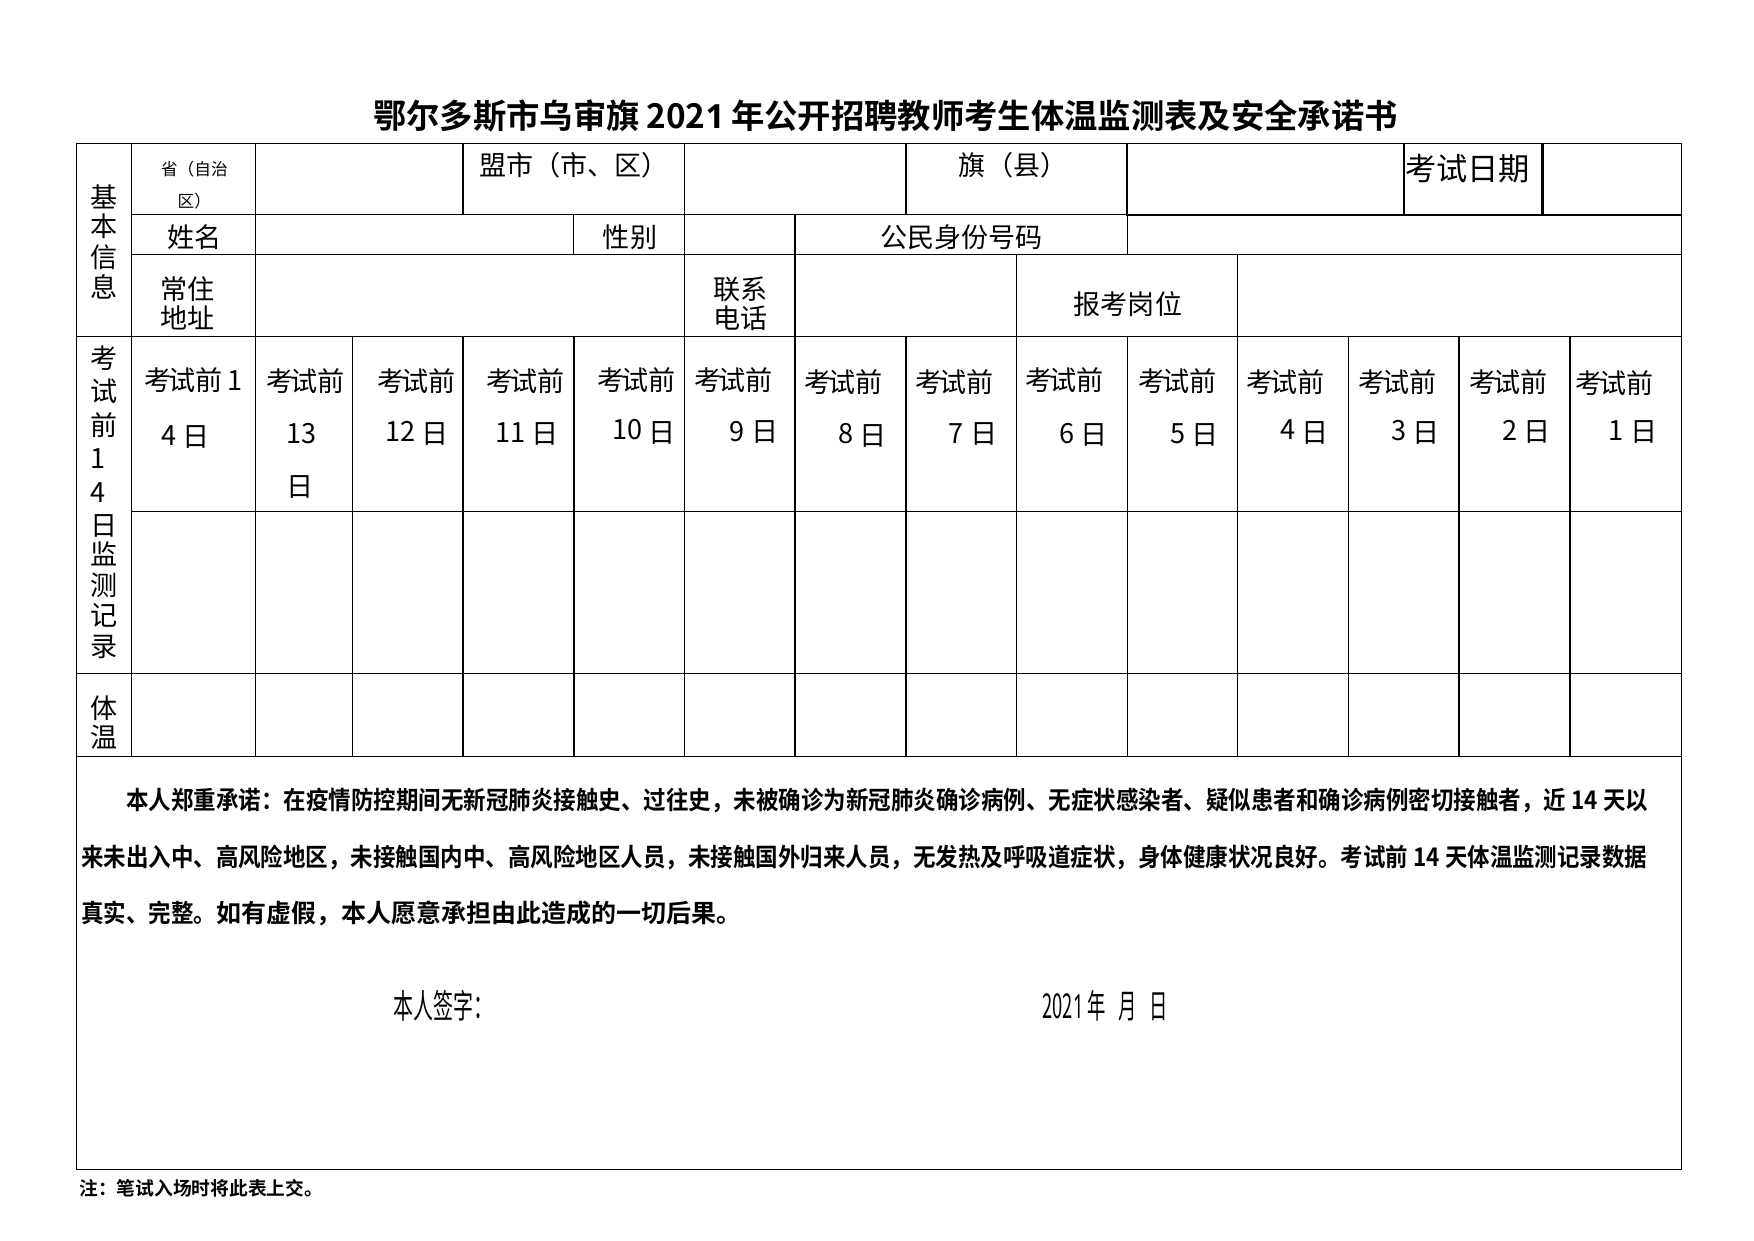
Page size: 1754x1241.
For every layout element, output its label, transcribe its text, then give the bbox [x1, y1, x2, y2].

table_cell [1460, 512, 1569, 673]
table_cell [575, 674, 684, 756]
table_cell [1238, 255, 1681, 336]
table_cell 考试前14日 [132, 337, 255, 511]
table_cell [796, 512, 905, 673]
table_cell [907, 512, 1016, 673]
table_cell [1017, 512, 1127, 673]
table_cell [685, 674, 794, 756]
table_cell 考试前14 日监测记录 [77, 337, 131, 673]
table_header [1128, 144, 1403, 213]
table_cell 联系电话 [685, 255, 794, 336]
table_cell 考试前8 日 [796, 337, 905, 511]
table_cell [132, 674, 255, 756]
table_cell [1238, 512, 1348, 673]
table_cell [1349, 674, 1458, 756]
table_cell 考试前 11 日 [464, 337, 573, 511]
table_cell [464, 512, 573, 673]
text 鄂尔多斯市乌审旗2021年公开招聘教师考生体温监测表及安全承诺书 [79, 89, 1691, 138]
table_header 省（自治区） [132, 144, 255, 213]
table_cell 考试前 1日 [1571, 337, 1681, 511]
table_header 旗（县） [907, 144, 1126, 213]
table_cell [256, 674, 352, 756]
table_header [256, 144, 462, 213]
table_header [685, 144, 905, 213]
table_cell 考试前6 日 [1017, 337, 1127, 511]
table_cell [256, 512, 352, 673]
table_cell [1128, 512, 1237, 673]
table_cell [353, 512, 462, 673]
table_cell [575, 512, 684, 673]
table_cell [1238, 674, 1348, 756]
table_cell [256, 255, 684, 336]
table_cell [1128, 216, 1681, 254]
table_cell [132, 512, 255, 673]
table_cell 本人郑重承诺：在疫情防控期间无新冠肺炎接触史、过往史，未被确诊为新冠肺炎确诊病例、无症状感染者、疑似患者和确诊病例密切接触者，近14天以来未出入中、高风险地区，未接触国内中、高风险地区人员，未接触国外归来人员，无发热及呼吸道症状，身体健康状况良好。考试前14天体温监测记录数据真实、完整。如有虚假，本人愿意承担由此造成的一切后果。 本人签字： 2021 年 月 日 [77, 757, 1681, 1169]
table_cell [1017, 674, 1127, 756]
table_cell [1460, 674, 1569, 756]
table_cell 考试前 9 日 [685, 337, 794, 511]
table_cell 考试前13 日 [256, 337, 352, 511]
text 注：笔试入场时将此表上交。 [79, 1173, 1691, 1201]
table_cell 考试前 3 日 [1349, 337, 1458, 511]
table_cell 报考岗位 [1017, 255, 1237, 336]
table_cell [353, 674, 462, 756]
table_cell 考试前 4 日 [1238, 337, 1348, 511]
table_cell [1349, 512, 1458, 673]
table_cell 常住地址 [132, 255, 255, 336]
table_cell 考试前7 日 [907, 337, 1016, 511]
table_cell [1571, 674, 1681, 756]
table_cell [1571, 512, 1681, 673]
table_cell 考试前5 日 [1128, 337, 1237, 511]
table_cell 体温 [77, 674, 131, 756]
table_cell 考试前 2 日 [1460, 337, 1569, 511]
table_header [1544, 144, 1681, 213]
table_cell 考试前 12 日 [353, 337, 462, 511]
table_cell [685, 215, 794, 254]
table_cell 姓名 [132, 215, 255, 254]
table_cell [256, 215, 573, 254]
table_cell 性别 [574, 215, 684, 254]
table_cell [685, 512, 794, 673]
table_cell [464, 674, 573, 756]
table_cell [907, 674, 1016, 756]
table_header 考试日期 [1405, 144, 1541, 213]
table_cell [796, 674, 905, 756]
table_cell 考试前 10 日 [575, 337, 684, 511]
table_cell [1128, 674, 1237, 756]
table_header 盟市（市、区） [464, 144, 684, 213]
table_cell [796, 255, 1016, 336]
table_header 基本信息 [77, 144, 131, 336]
table_cell 公民身份号码 [796, 215, 1127, 254]
